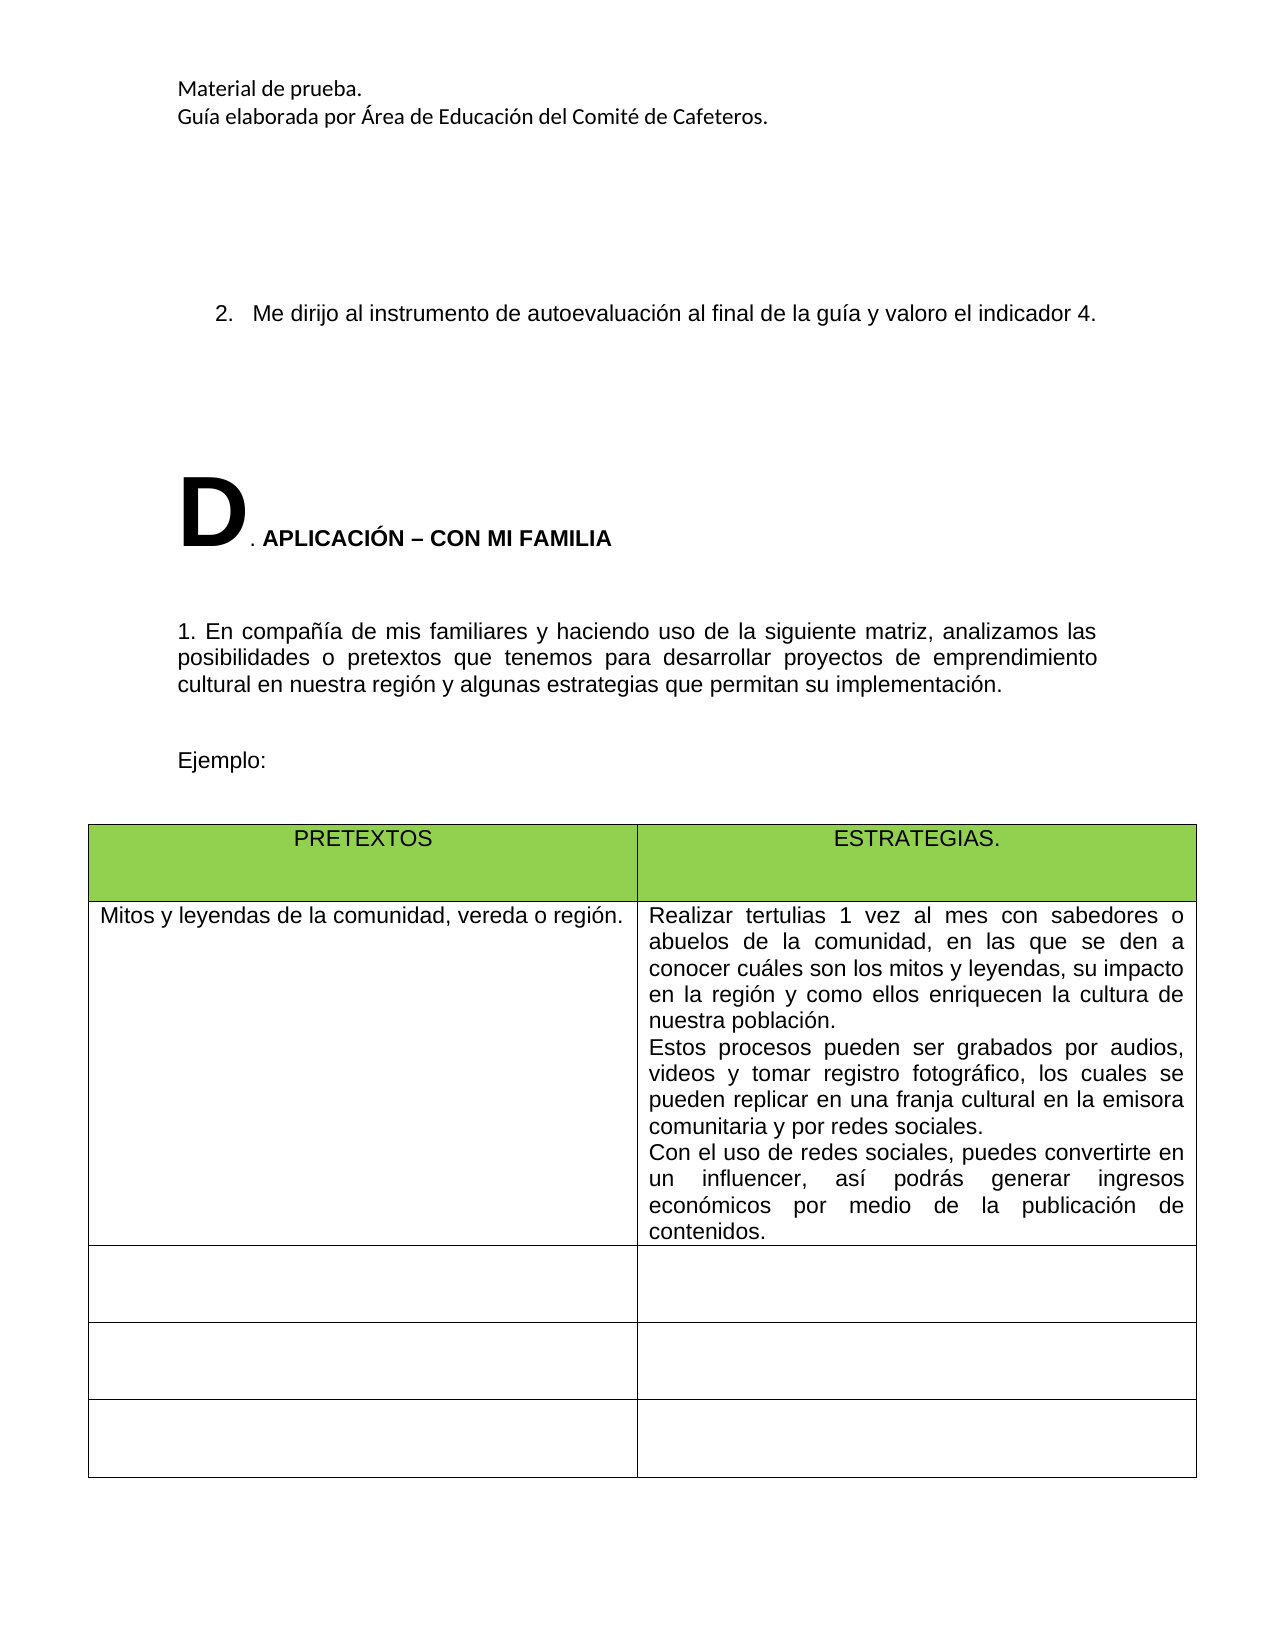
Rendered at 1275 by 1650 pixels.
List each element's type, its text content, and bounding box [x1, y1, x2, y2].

table_cell [89, 1323, 637, 1399]
table_cell [89, 1400, 637, 1477]
table_cell Realizar tertulias 1 vez al mes con sabedores o abuelos de la comunidad, en las que se den a conocer cuáles son los mitos y leyendas, su impacto en la región y como ellos enriquecen la cultura de nuestra población. Estos procesos pueden ser grabados por audios, videos y tomar registro fotográfico, los cuales se pueden replicar en una franja cultural en la emisora comunitaria y por redes sociales. Con el uso de redes sociales, puedes convertirte en un influencer, así podrás generar ingresos económicos por medio de la publicación de contenidos. [638, 902, 1196, 1244]
table_cell [89, 1246, 637, 1322]
table_cell [638, 1400, 1196, 1477]
table_header PRETEXTOS [89, 825, 637, 901]
text Ejemplo: [177, 747, 1098, 773]
table_cell Mitos y leyendas de la comunidad, vereda o región. [89, 902, 637, 1244]
text 1. En compañía de mis familiares y haciendo uso de la siguiente matriz, analizamos las posibilidades o pretextos que tenemos para desarrollar proyectos de emprendimiento cultural en nuestra región y algunas estrategias que permitan su implementación. [177, 618, 1098, 697]
table_cell [638, 1323, 1196, 1399]
text D. APLICACIÓN – CON MI FAMILIA [177, 453, 1098, 568]
list Me dirijo al instrumento de autoevaluación al final de la guía y valoro el indicador 4. [215, 300, 1098, 327]
table_cell [638, 1246, 1196, 1322]
table_header ESTRATEGIAS. [638, 825, 1196, 901]
